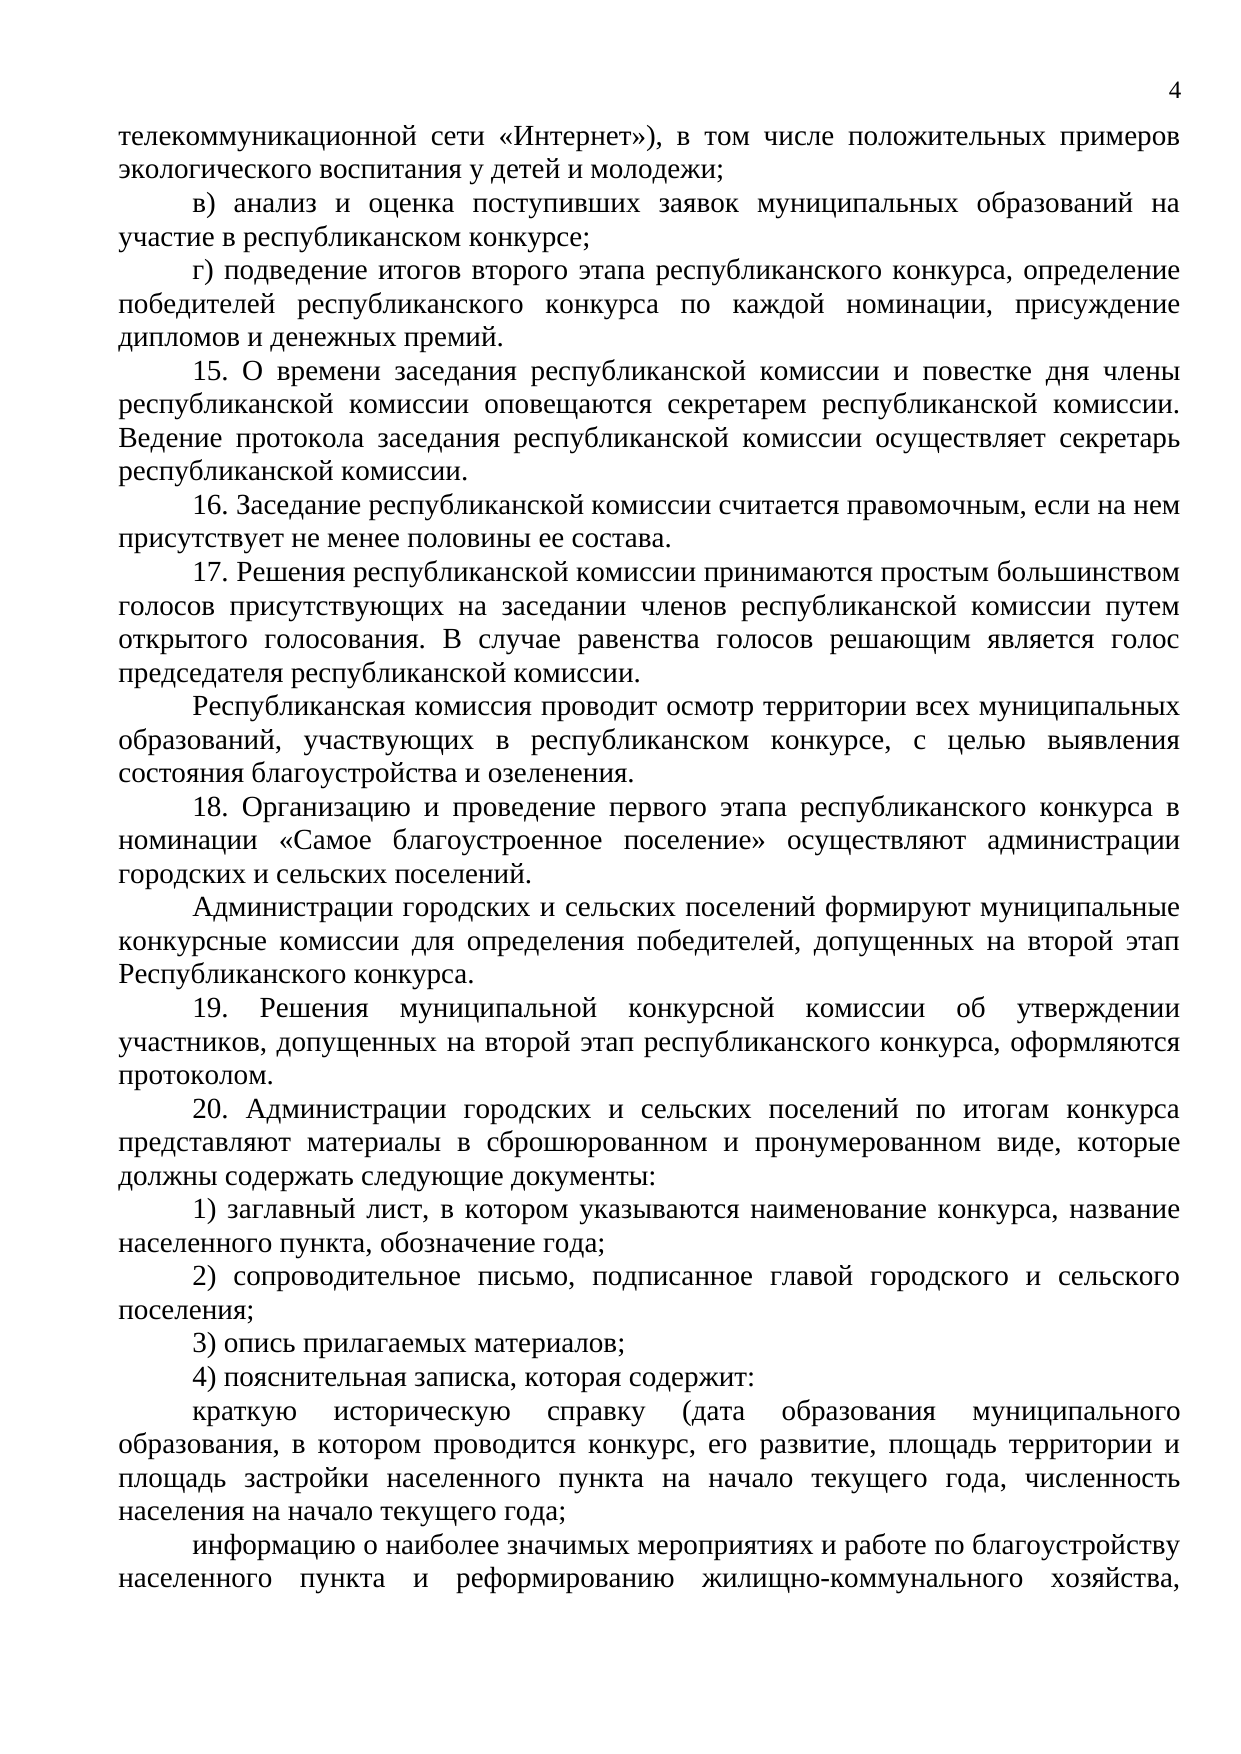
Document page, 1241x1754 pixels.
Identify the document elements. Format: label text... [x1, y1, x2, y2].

text 4) пояснительная записка, которая содержит: [118, 1359, 1181, 1393]
text 2) сопроводительное письмо, подписанное главой городского и сельского поселения; [118, 1258, 1181, 1326]
text 15. О времени заседания республиканской комиссии и повестке дня члены республиканской комиссии оповещаются секретарем республиканской комиссии. Ведение протокола заседания республиканской комиссии осуществляет секретарь республиканской комиссии. [118, 353, 1181, 487]
text г) подведение итогов второго этапа республиканского конкурса, определение победителей республиканского конкурса по каждой номинации, присуждение дипломов и денежных премий. [118, 252, 1181, 353]
text 19. Решения муниципальной конкурсной комиссии об утверждении участников, допущенных на второй этап республиканского конкурса, оформляются протоколом. [118, 990, 1181, 1091]
text краткую историческую справку (дата образования муниципального образования, в котором проводится конкурс, его развитие, площадь территории и площадь застройки населенного пункта на начало текущего года, численность населения на начало текущего года; [118, 1393, 1181, 1527]
text в) анализ и оценка поступивших заявок муниципальных образований на участие в республиканском конкурсе; [118, 185, 1181, 252]
text 16. Заседание республиканской комиссии считается правомочным, если на нем присутствует не менее половины ее состава. [118, 487, 1181, 554]
text 18. Организацию и проведение первого этапа республиканского конкурса в номинации «Самое благоустроенное поселение» осуществляют администрации городских и сельских поселений. [118, 789, 1181, 889]
text 17. Решения республиканской комиссии принимаются простым большинством голосов присутствующих на заседании членов республиканской комиссии путем открытого голосования. В случае равенства голосов решающим является голос председателя республиканской комиссии. [118, 554, 1181, 688]
text 20. Администрации городских и сельских поселений по итогам конкурса представляют материалы в сброшюрованном и пронумерованном виде, которые должны содержать следующие документы: [118, 1091, 1181, 1191]
text Республиканская комиссия проводит осмотр территории всех муниципальных образований, участвующих в республиканском конкурсе, с целью выявления состояния благоустройства и озеленения. [118, 688, 1181, 789]
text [118, 118, 1181, 185]
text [118, 1527, 1181, 1594]
text 3) опись прилагаемых материалов; [118, 1326, 1181, 1359]
text Администрации городских и сельских поселений формируют муниципальные конкурсные комиссии для определения победителей, допущенных на второй этап Республиканского конкурса. [118, 889, 1181, 990]
text 1) заглавный лист, в котором указываются наименование конкурса, название населенного пункта, обозначение года; [118, 1191, 1181, 1258]
